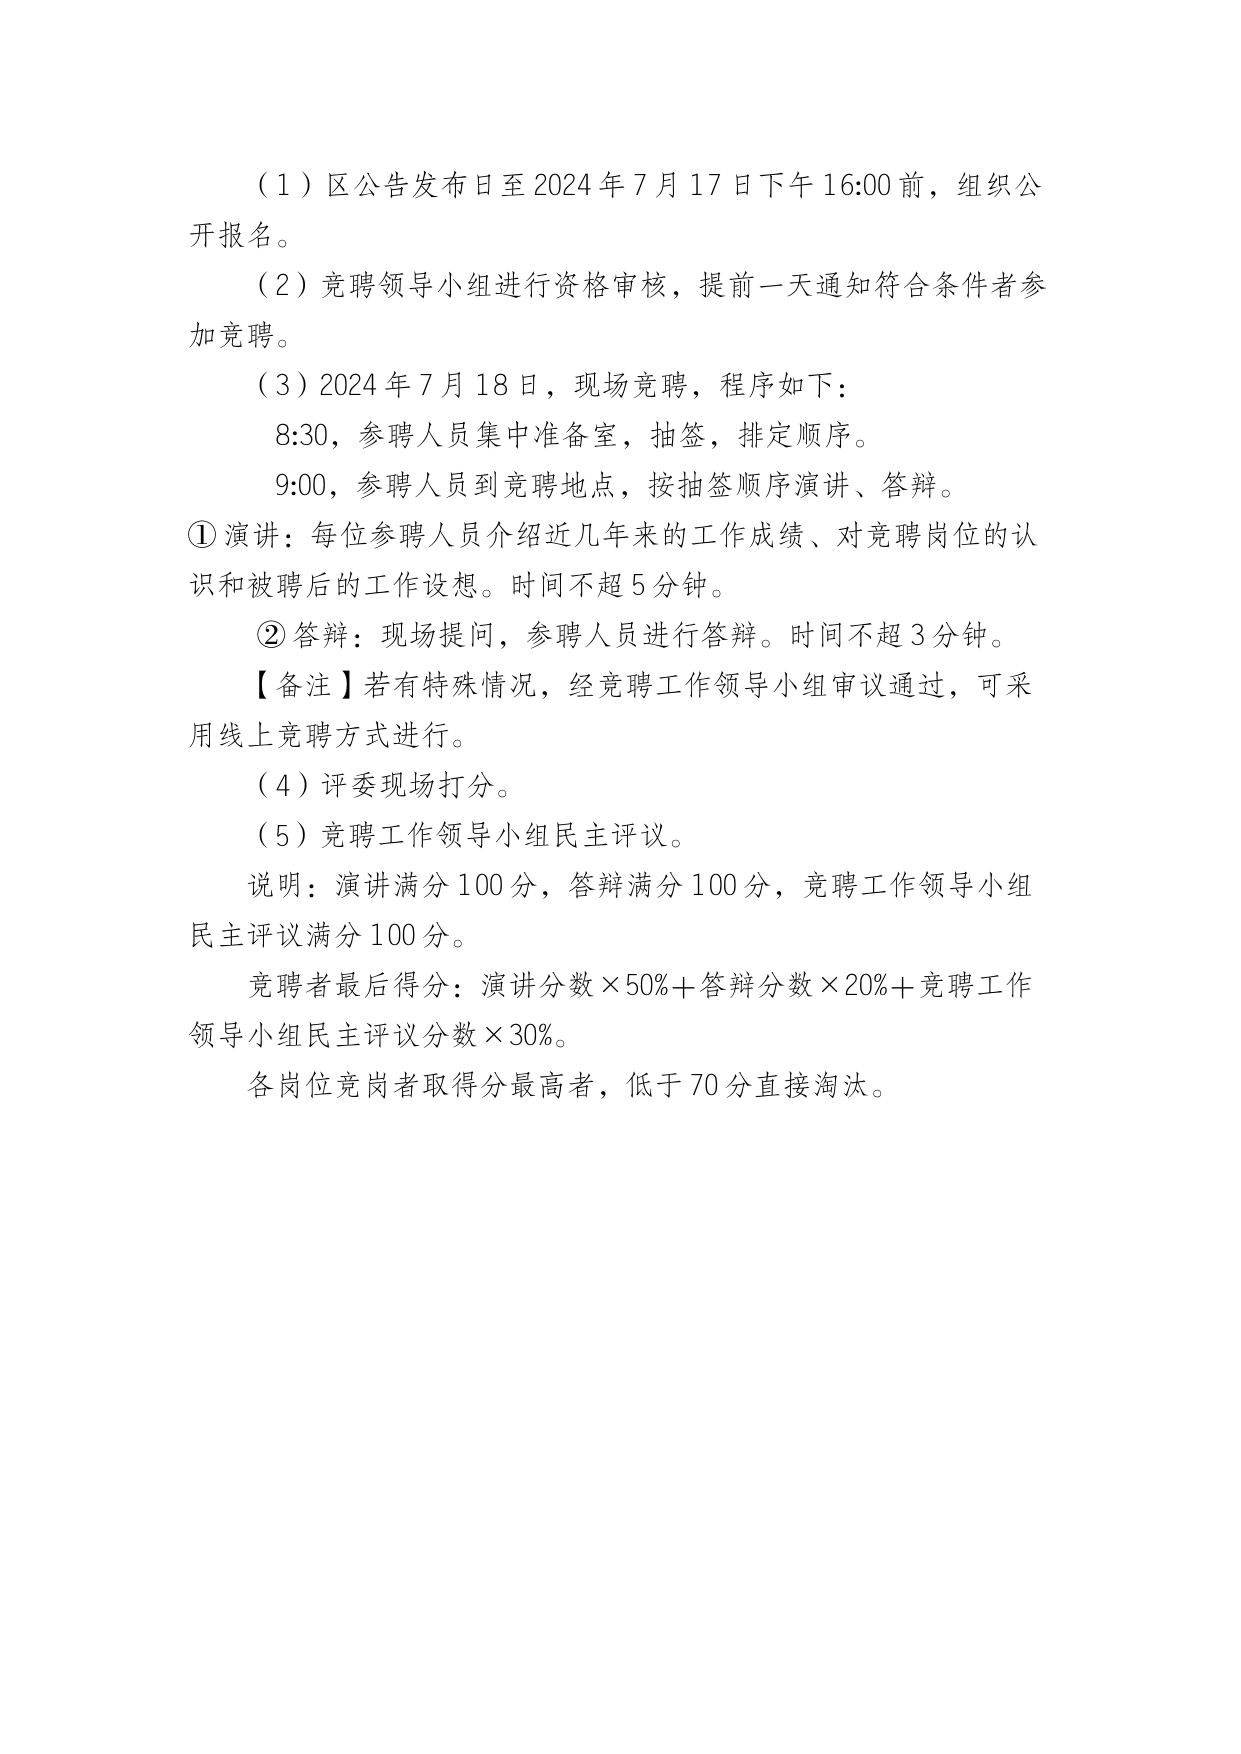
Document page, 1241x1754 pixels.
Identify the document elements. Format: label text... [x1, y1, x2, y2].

text （1）区公告发布日至2024年7月17日下午16:00前，组织公开报名。 [187, 156, 1053, 256]
text 9:00，参聘人员到竞聘地点，按抽签顺序演讲、答辩。 [187, 456, 1053, 506]
text 8:30，参聘人员集中准备室，抽签，排定顺序。 [187, 406, 1053, 456]
list ①演讲：每位参聘人员介绍近几年来的工作成绩、对竞聘岗位的认识和被聘后的工作设想。时间不超5分钟。 [187, 506, 1053, 606]
text 【备注】若有特殊情况，经竞聘工作领导小组审议通过，可采用线上竞聘方式进行。 [187, 656, 1053, 756]
text 竞聘者最后得分：演讲分数×50%＋答辩分数×20%＋竞聘工作领导小组民主评议分数×30%。 [187, 956, 1053, 1056]
text 说明：演讲满分100分，答辩满分100分，竞聘工作领导小组民主评议满分100分。 [187, 856, 1053, 956]
text （2）竞聘领导小组进行资格审核，提前一天通知符合条件者参加竞聘。 [187, 256, 1053, 356]
text 各岗位竞岗者取得分最高者，低于70分直接淘汰。 [187, 1056, 1053, 1106]
list 竞聘工作领导小组民主评议。 [187, 806, 1053, 856]
list ②答辩：现场提问，参聘人员进行答辩。时间不超3分钟。 [257, 606, 1053, 656]
text （3）2024年7月18日，现场竞聘，程序如下： [187, 356, 1053, 406]
list 评委现场打分。 [187, 756, 1053, 806]
